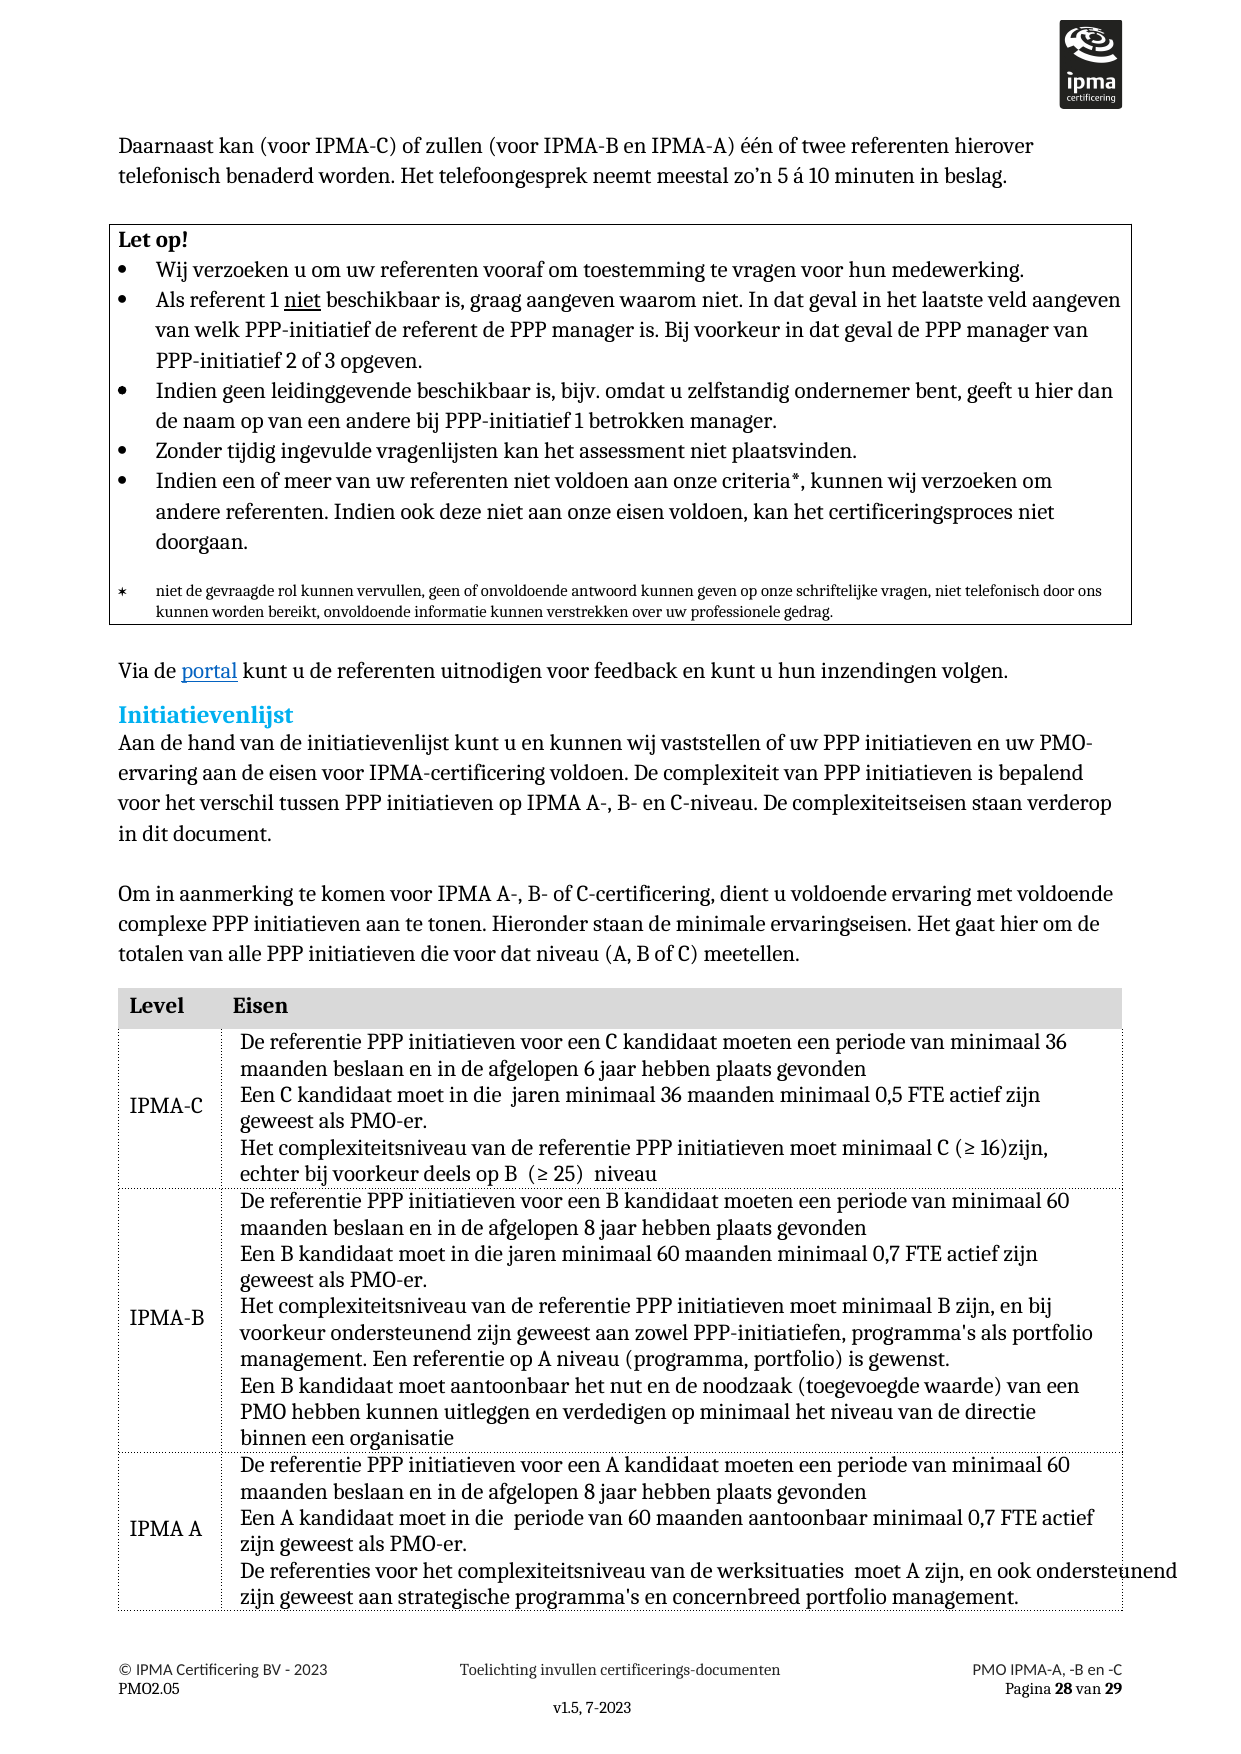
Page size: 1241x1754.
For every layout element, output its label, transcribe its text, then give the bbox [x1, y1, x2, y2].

text Om in aanmerking te komen voor IPMA A-, B- of C-certificering, dient u voldoende ervaring met voldoende complexe PPP initiatieven aan te tonen. Hieronder staan de minimale ervaringseisen. Het gaat hier om de totalen van alle PPP initiatieven die voor dat niveau (A, B of C) meetellen. [118, 881, 1122, 967]
table_header Level [118, 988, 221, 1029]
table_cell [221, 1188, 1122, 1452]
table_cell IPMA A [118, 1452, 221, 1610]
table_cell IPMA-C [118, 1029, 221, 1187]
text Let op! [110, 225, 1131, 253]
text Aan de hand van de initiatievenlijst kunt u en kunnen wij vaststellen of uw PPP initiatieven en uw PMO-ervaring aan de eisen voor IPMA-certificering voldoen. De complexiteit van PPP initiatieven is bepalend voor het verschil tussen PPP initiatieven op IPMA A-, B- en C-niveau. De complexiteitseisen staan verderop in dit document. [118, 730, 1122, 847]
list Als referent 1 niet beschikbaar is, graag aangeven waarom niet. In dat geval in het laatste veld aangeven van welk PPP-initiatief de referent de PPP manager is. Bij voorkeur in dat geval de PPP manager van PPP-initiatief 2 of 3 opgeven. [110, 284, 1131, 374]
text Via de portal kunt u de referenten uitnodigen voor feedback en kunt u hun inzendingen volgen. [118, 658, 1122, 684]
subtitle Initiatievenlijst [118, 701, 1122, 730]
list Wij verzoeken u om uw referenten vooraf om toestemming te vragen voor hun medewerking. [110, 254, 1131, 283]
list Indien een of meer van uw referenten niet voldoen aan onze criteria*, kunnen wij verzoeken om andere referenten. Indien ook deze niet aan onze eisen voldoen, kan het certificeringsproces niet doorgaan. [110, 465, 1131, 555]
text Daarnaast kan (voor IPMA-C) of zullen (voor IPMA-B en IPMA-A) één of twee referenten hierover telefonisch benaderd worden. Het telefoongesprek neemt meestal zo’n 5 á 10 minuten in beslag. [118, 133, 1122, 189]
list Zonder tijdig ingevulde vragenlijsten kan het assessment niet plaatsvinden. [110, 435, 1131, 464]
table_cell [221, 1452, 1122, 1610]
list Indien geen leidinggevende beschikbaar is, bijv. omdat u zelfstandig ondernemer bent, geeft u hier dan de naam op van een andere bij PPP-initiatief 1 betrokken manager. [110, 374, 1131, 434]
table_cell [221, 1029, 1122, 1187]
list niet de gevraagde rol kunnen vervullen, geen of onvoldoende antwoord kunnen geven op onze schriftelijke vragen, niet telefonisch door ons kunnen worden bereikt, onvoldoende informatie kunnen verstrekken over uw professionele gedrag. [110, 578, 1131, 624]
table_cell IPMA-B [118, 1188, 221, 1452]
picture [1059, 20, 1123, 109]
table_header Eisen [221, 988, 1122, 1029]
